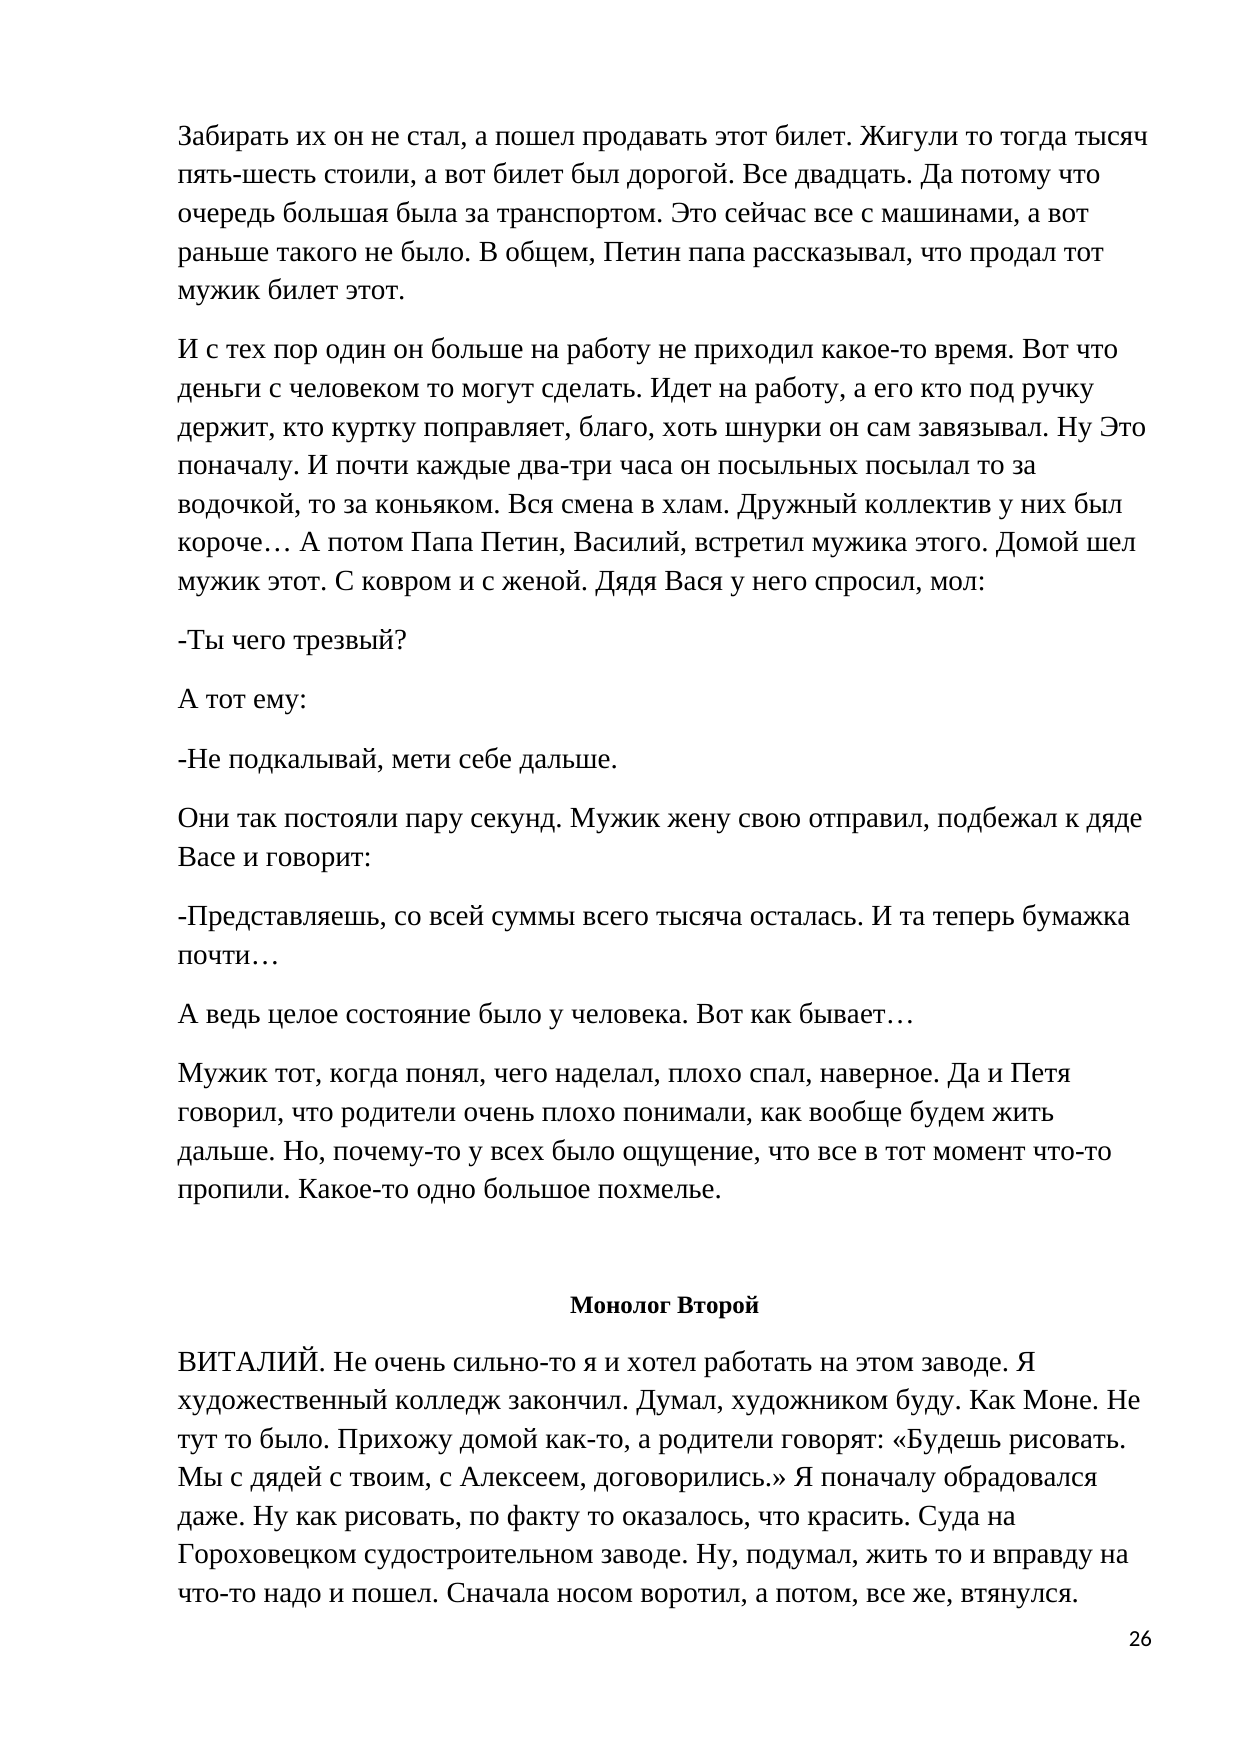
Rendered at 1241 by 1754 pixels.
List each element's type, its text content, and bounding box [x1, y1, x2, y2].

text А ведь целое состояние было у человека. Вот как бывает… [177, 996, 1152, 1030]
text Мужик тот, когда понял, чего наделал, плохо спал, наверное. Да и Петя говорил, что родители очень плохо понимали, как вообще будем жить дальше. Но, почему-то у всех было ощущение, что все в тот момент что-то пропили. Какое-то одно большое похмелье. [177, 1056, 1152, 1205]
text А тот ему: [177, 682, 1152, 715]
text ВИТАЛИЙ. Не очень сильно-то я и хотел работать на этом заводе. Я художественный колледж закончил. Думал, художником буду. Как Моне. Не тут то было. Прихожу домой как-то, а родители говорят: «Будешь рисовать. Мы с дядей с твоим, с Алексеем, договорились.» Я поначалу обрадовался даже. Ну как рисовать, по факту то оказалось, что красить. Суда на Гороховецком судостроительном заводе. Ну, подумал, жить то и вправду на что-то надо и пошел. Сначала носом воротил, а потом, все же, втянулся. [177, 1344, 1152, 1609]
text -Не подкалывай, мети себе дальше. [177, 741, 1152, 774]
text -Ты чего трезвый? [177, 622, 1152, 656]
text -Представляешь, со всей суммы всего тысяча осталась. И та теперь бумажка почти… [177, 898, 1152, 970]
text Забирать их он не стал, а пошел продавать этот билет. Жигули то тогда тысяч пять-шесть стоили, а вот билет был дорогой. Все двадцать. Да потому что очередь большая была за транспортом. Это сейчас все с машинами, а вот раньше такого не было. В общем, Петин папа рассказывал, что продал тот мужик билет этот. [177, 118, 1152, 306]
text Они так постояли пару секунд. Мужик жену свою отправил, подбежал к дяде Васе и говорит: [177, 800, 1152, 872]
text И с тех пор один он больше на работу не приходил какое-то время. Вот что деньги с человеком то могут сделать. Идет на работу, а его кто под ручку держит, кто куртку поправляет, благо, хоть шнурки он сам завязывал. Ну Это поначалу. И почти каждые два-три часа он посыльных посылал то за водочкой, то за коньяком. Вся смена в хлам. Дружный коллектив у них был короче… А потом Папа Петин, Василий, встретил мужика этого. Домой шел мужик этот. С ковром и с женой. Дядя Вася у него спросил, мол: [177, 332, 1152, 596]
text Монолог Второй [177, 1290, 1152, 1319]
